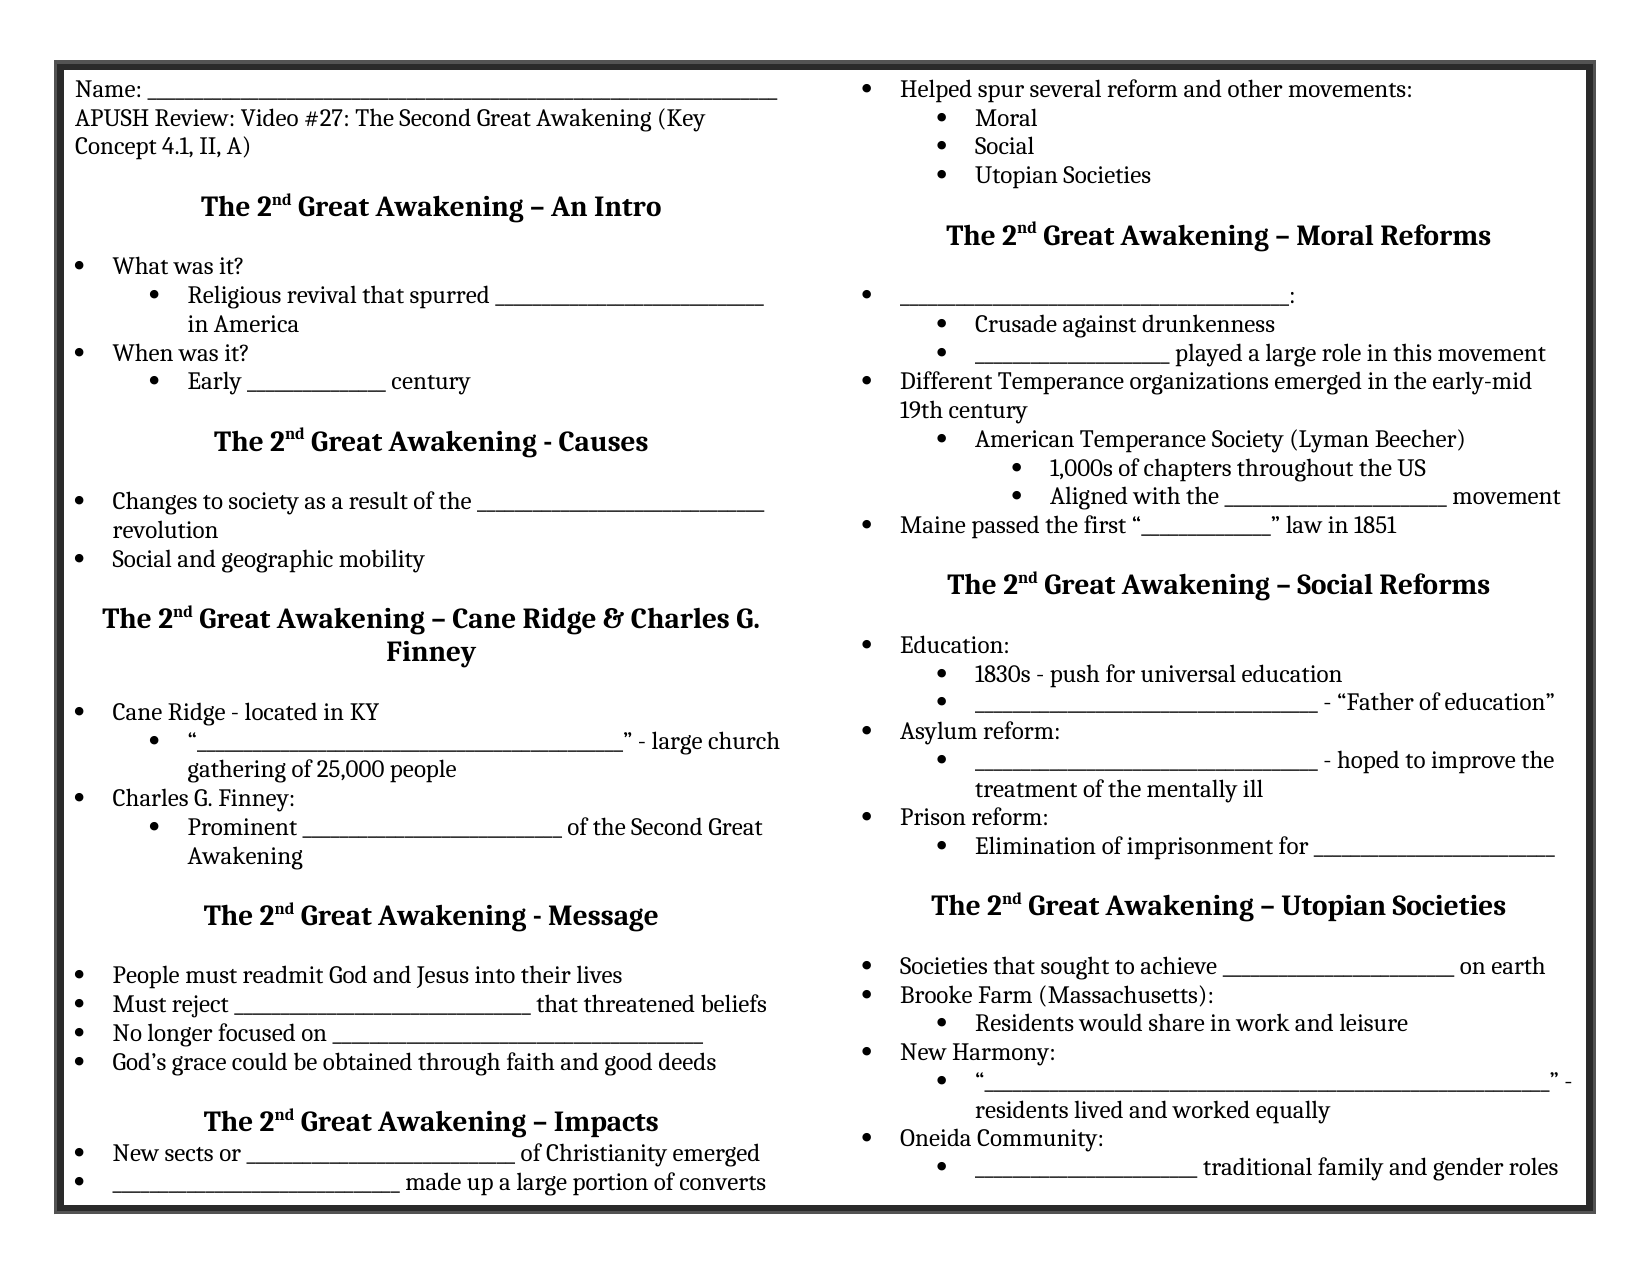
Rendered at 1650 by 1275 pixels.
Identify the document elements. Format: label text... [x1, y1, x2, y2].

list Education: [862, 631, 1575, 659]
list __________________________________________: [862, 281, 1575, 310]
list No longer focused on ________________________________________ [75, 1019, 787, 1048]
list People must readmit God and Jesus into their lives [75, 961, 787, 990]
list Asylum reform: [862, 717, 1575, 746]
list Social [937, 132, 1575, 161]
list Different Temperance organizations emerged in the early-mid 19th century [862, 367, 1575, 425]
text Name: ____________________________________________________________________ [75, 75, 787, 104]
list New sects or _____________________________ of Christianity emerged [75, 1139, 787, 1167]
list Changes to society as a result of the _______________________________ revolution [75, 487, 787, 544]
list Prison reform: [862, 803, 1575, 832]
list _____________________________________ - hoped to improve the treatment of the mentally ill [937, 746, 1575, 803]
list Aligned with the ________________________ movement [1012, 482, 1575, 511]
list God’s grace could be obtained through faith and good deeds [75, 1048, 787, 1076]
list American Temperance Society (Lyman Beecher) [937, 425, 1575, 453]
list _____________________________________ - “Father of education” [937, 688, 1575, 717]
list “_____________________________________________________________” - residents lived and worked equally [937, 1067, 1575, 1124]
list _______________________________ made up a large portion of converts [75, 1167, 787, 1196]
list 1,000s of chapters throughout the US [1012, 453, 1575, 482]
list Brooke Farm (Massachusetts): [862, 981, 1575, 1009]
text APUSH Review: Video #27: The Second Great Awakening (Key Concept 4.1, II, A) [75, 104, 787, 161]
list Early _______________ century [150, 367, 787, 396]
text The 2nd Great Awakening – Social Reforms [862, 568, 1575, 602]
list New Harmony: [862, 1038, 1575, 1067]
list Helped spur several reform and other movements: [862, 75, 1575, 104]
list ________________________ traditional family and gender roles [937, 1153, 1575, 1182]
list Prominent ____________________________ of the Second Great Awakening [150, 813, 787, 870]
list _____________________ played a large role in this movement [937, 338, 1575, 367]
list Maine passed the first “______________” law in 1851 [862, 511, 1575, 540]
list 1830s - push for universal education [937, 659, 1575, 688]
text The 2nd Great Awakening – Moral Reforms [862, 219, 1575, 252]
list Residents would share in work and leisure [937, 1009, 1575, 1038]
list Crusade against drunkenness [937, 310, 1575, 338]
list Elimination of imprisonment for __________________________ [937, 832, 1575, 861]
text The 2nd Great Awakening – Cane Ridge & Charles G. Finney [75, 602, 787, 669]
list “______________________________________________” - large church gathering of 25,000 people [150, 727, 787, 784]
list Must reject ________________________________ that threatened beliefs [75, 990, 787, 1019]
text The 2nd Great Awakening – Utopian Societies [862, 889, 1575, 923]
list Charles G. Finney: [75, 784, 787, 813]
text The 2nd Great Awakening – Impacts [75, 1105, 787, 1139]
list Cane Ridge - located in KY [75, 698, 787, 727]
list Religious revival that spurred _____________________________ in America [150, 281, 787, 338]
text The 2nd Great Awakening – An Intro [75, 190, 787, 223]
list Oneida Community: [862, 1124, 1575, 1153]
text The 2nd Great Awakening - Causes [75, 425, 787, 458]
list Societies that sought to achieve _________________________ on earth [862, 952, 1575, 981]
list What was it? [75, 252, 787, 281]
list Social and geographic mobility [75, 544, 787, 573]
list Moral [937, 104, 1575, 132]
list Utopian Societies [937, 161, 1575, 190]
text The 2nd Great Awakening - Message [75, 899, 787, 933]
list When was it? [75, 338, 787, 367]
